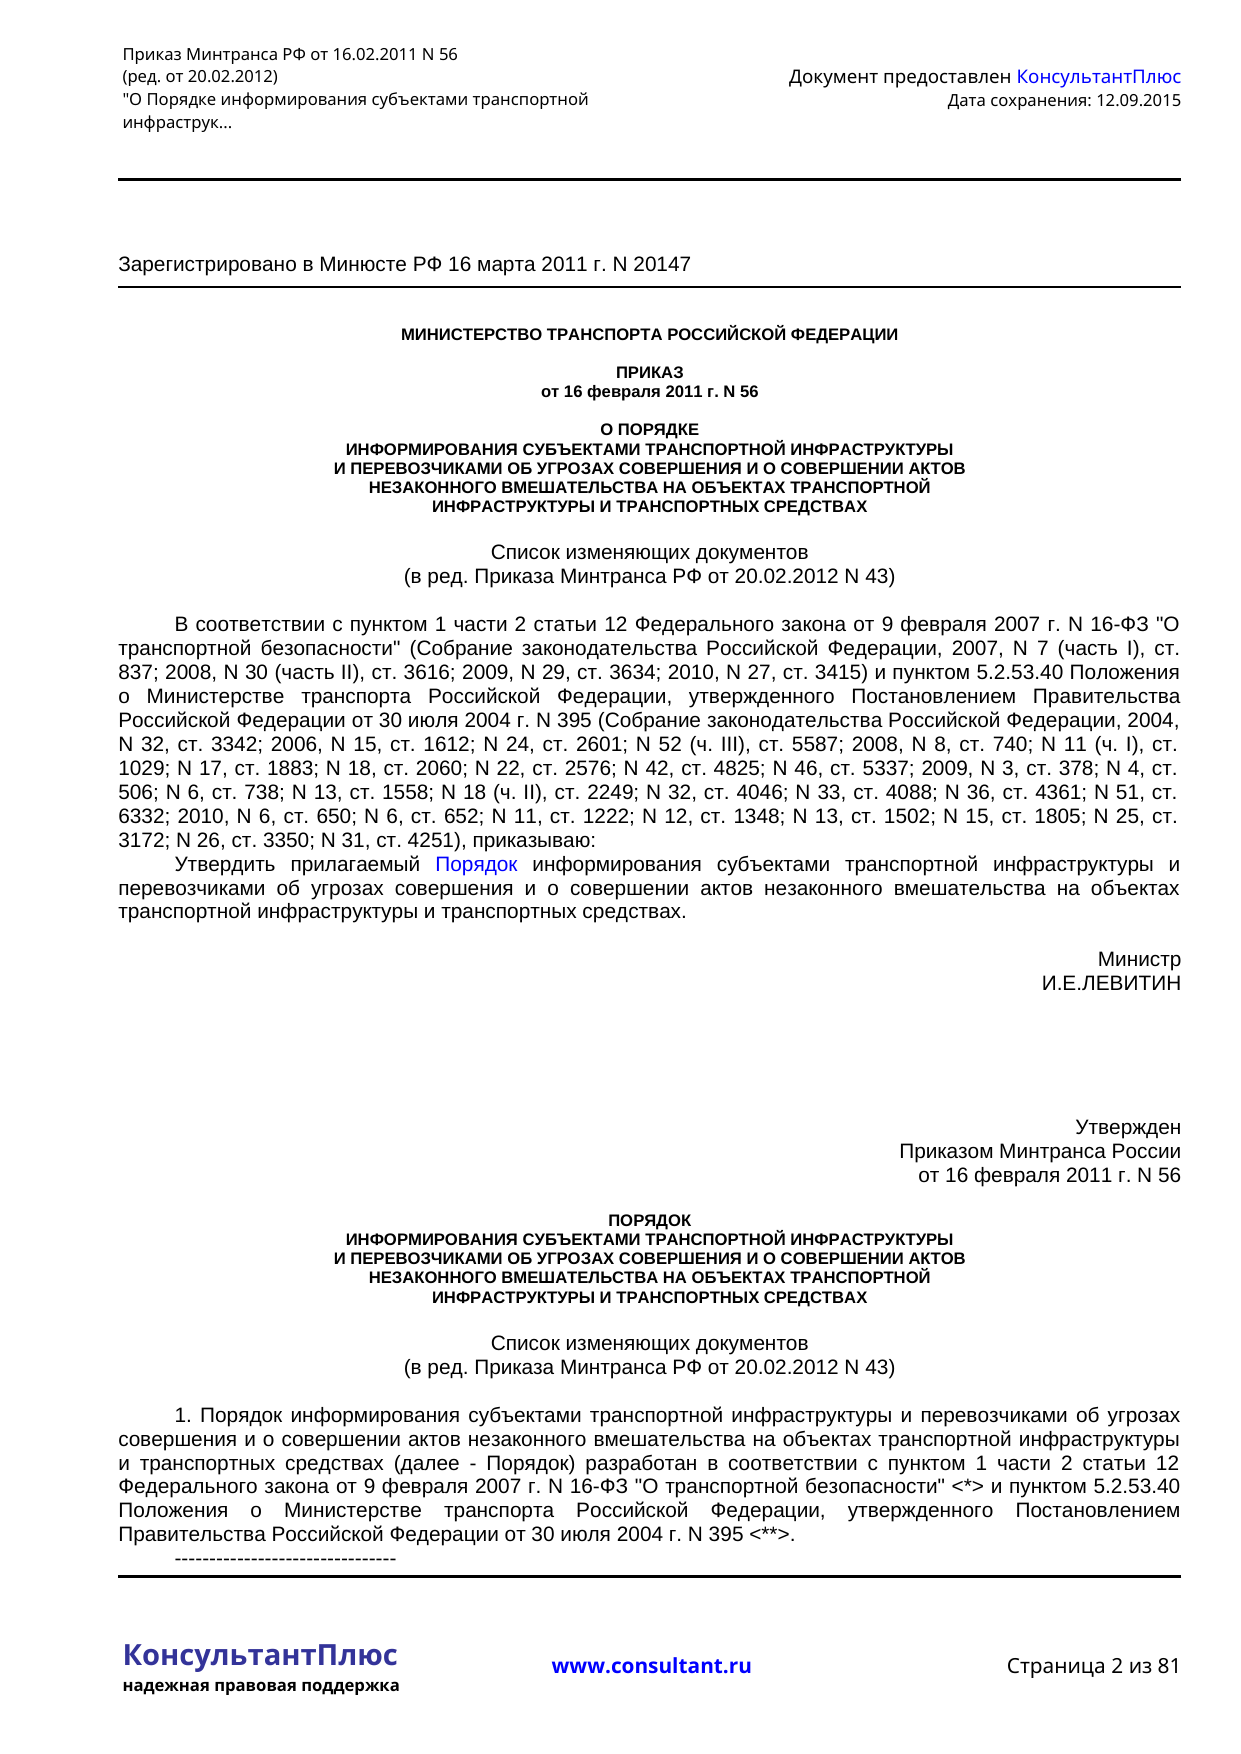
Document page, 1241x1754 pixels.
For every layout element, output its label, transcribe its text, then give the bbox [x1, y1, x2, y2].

text Утвержден [118, 1115, 1181, 1139]
text Министр [118, 947, 1181, 971]
text -------------------------------- [118, 1546, 1181, 1570]
text Список изменяющих документов [118, 540, 1181, 564]
text Зарегистрировано в Минюсте РФ 16 марта 2011 г. N 20147 [118, 252, 1181, 276]
text Приказом Минтранса России [118, 1139, 1181, 1163]
text ИНФОРМИРОВАНИЯ СУБЪЕКТАМИ ТРАНСПОРТНОЙ ИНФРАСТРУКТУРЫ [118, 439, 1181, 458]
text от 16 февраля 2011 г. N 56 [118, 1163, 1181, 1187]
text (в ред. Приказа Минтранса РФ от 20.02.2012 N 43) [118, 1354, 1181, 1378]
text О ПОРЯДКЕ [118, 420, 1181, 439]
text 1. Порядок информирования субъектами транспортной инфраструктуры и перевозчиками об угрозах совершения и о совершении актов незаконного вмешательства на объектах транспортной инфраструктуры и транспортных средствах (далее - Порядок) разработан в соответствии с пунктом 1 части 2 статьи 12 Федерального закона от 9 февраля 2007 г. N 16-ФЗ "О транспортной безопасности" <*> и пунктом 5.2.53.40 Положения о Министерстве транспорта Российской Федерации, утвержденного Постановлением Правительства Российской Федерации от 30 июля 2004 г. N 395 <**>. [118, 1402, 1181, 1546]
text от 16 февраля 2011 г. N 56 [118, 382, 1181, 401]
text И ПЕРЕВОЗЧИКАМИ ОБ УГРОЗАХ СОВЕРШЕНИЯ И О СОВЕРШЕНИИ АКТОВ [118, 1249, 1181, 1268]
text ИНФРАСТРУКТУРЫ И ТРАНСПОРТНЫХ СРЕДСТВАХ [118, 1287, 1181, 1307]
text ПРИКАЗ [118, 363, 1181, 382]
text И ПЕРЕВОЗЧИКАМИ ОБ УГРОЗАХ СОВЕРШЕНИЯ И О СОВЕРШЕНИИ АКТОВ [118, 458, 1181, 478]
text Утвердить прилагаемый Порядок информирования субъектами транспортной инфраструктуры и перевозчиками об угрозах совершения и о совершении актов незаконного вмешательства на объектах транспортной инфраструктуры и транспортных средствах. [118, 851, 1181, 923]
text И.Е.ЛЕВИТИН [118, 971, 1181, 995]
text МИНИСТЕРСТВО ТРАНСПОРТА РОССИЙСКОЙ ФЕДЕРАЦИИ [118, 324, 1181, 343]
text ИНФРАСТРУКТУРЫ И ТРАНСПОРТНЫХ СРЕДСТВАХ [118, 497, 1181, 516]
text Список изменяющих документов [118, 1331, 1181, 1354]
text НЕЗАКОННОГО ВМЕШАТЕЛЬСТВА НА ОБЪЕКТАХ ТРАНСПОРТНОЙ [118, 1268, 1181, 1287]
text НЕЗАКОННОГО ВМЕШАТЕЛЬСТВА НА ОБЪЕКТАХ ТРАНСПОРТНОЙ [118, 478, 1181, 497]
text (в ред. Приказа Минтранса РФ от 20.02.2012 N 43) [118, 564, 1181, 588]
text ИНФОРМИРОВАНИЯ СУБЪЕКТАМИ ТРАНСПОРТНОЙ ИНФРАСТРУКТУРЫ [118, 1230, 1181, 1249]
text В соответствии с пунктом 1 части 2 статьи 12 Федерального закона от 9 февраля 2007 г. N 16-ФЗ "О транспортной безопасности" (Собрание законодательства Российской Федерации, 2007, N 7 (часть I), ст. 837; 2008, N 30 (часть II), ст. 3616; 2009, N 29, ст. 3634; 2010, N 27, ст. 3415) и пунктом 5.2.53.40 Положения о Министерстве транспорта Российской Федерации, утвержденного Постановлением Правительства Российской Федерации от 30 июля 2004 г. N 395 (Собрание законодательства Российской Федерации, 2004, N 32, ст. 3342; 2006, N 15, ст. 1612; N 24, ст. 2601; N 52 (ч. III), ст. 5587; 2008, N 8, ст. 740; N 11 (ч. I), ст. 1029; N 17, ст. 1883; N 18, ст. 2060; N 22, ст. 2576; N 42, ст. 4825; N 46, ст. 5337; 2009, N 3, ст. 378; N 4, ст. 506; N 6, ст. 738; N 13, ст. 1558; N 18 (ч. II), ст. 2249; N 32, ст. 4046; N 33, ст. 4088; N 36, ст. 4361; N 51, ст. 6332; 2010, N 6, ст. 650; N 6, ст. 652; N 11, ст. 1222; N 12, ст. 1348; N 13, ст. 1502; N 15, ст. 1805; N 25, ст. 3172; N 26, ст. 3350; N 31, ст. 4251), приказываю: [118, 612, 1181, 851]
text ПОРЯДОК [118, 1211, 1181, 1230]
